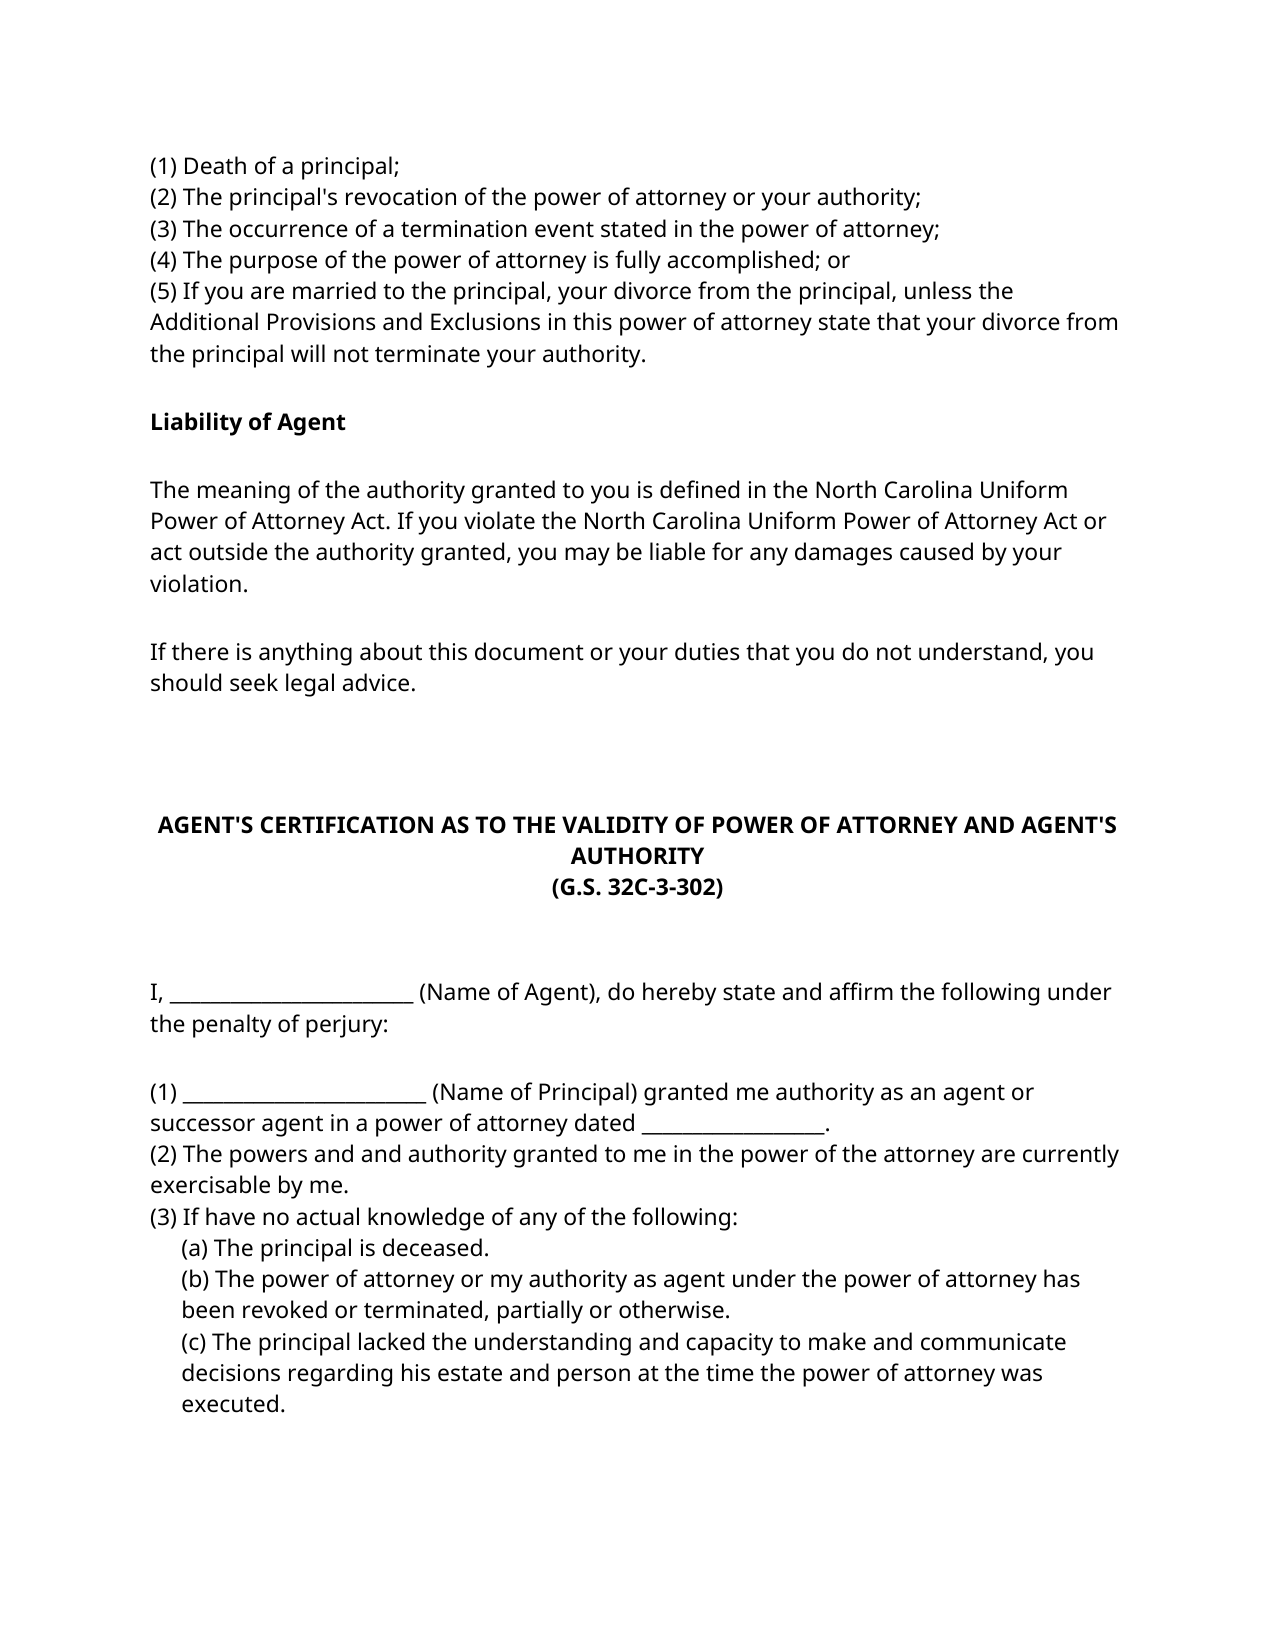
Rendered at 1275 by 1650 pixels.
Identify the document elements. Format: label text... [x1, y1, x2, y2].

text (b) The power of attorney or my authority as agent under the power of attorney has been revoked or terminated, partially or otherwise. [181, 1263, 1125, 1326]
text (3) If have no actual knowledge of any of the following: [150, 1201, 1125, 1232]
text (c) The principal lacked the understanding and capacity to make and communicate decisions regarding his estate and person at the time the power of attorney was executed. [181, 1326, 1125, 1419]
text (2) The principal's revocation of the power of attorney or your authority; [150, 181, 1125, 212]
text Liability of Agent [150, 406, 1125, 437]
text (2) The powers and and authority granted to me in the power of the attorney are currently exercisable by me. [150, 1138, 1125, 1201]
text (1) Death of a principal; [150, 150, 1125, 181]
text (G.S. 32C-3-302) [150, 871, 1125, 902]
text I, ________________________ (Name of Agent), do hereby state and affirm the following under the penalty of perjury: [150, 976, 1125, 1039]
text AGENT'S CERTIFICATION AS TO THE VALIDITY OF POWER OF ATTORNEY AND AGENT'S AUTHORITY [150, 809, 1125, 871]
text (1) ________________________ (Name of Principal) granted me authority as an agent or successor agent in a power of attorney dated __________________. [150, 1076, 1125, 1138]
text The meaning of the authority granted to you is defined in the North Carolina Uniform Power of Attorney Act. If you violate the North Carolina Uniform Power of Attorney Act or act outside the authority granted, you may be liable for any damages caused by your violation. [150, 474, 1125, 599]
text (5) If you are married to the principal, your divorce from the principal, unless the Additional Provisions and Exclusions in this power of attorney state that your divorce from the principal will not terminate your authority. [150, 275, 1125, 369]
text (a) The principal is deceased. [181, 1232, 1125, 1263]
text If there is anything about this document or your duties that you do not understand, you should seek legal advice. [150, 636, 1125, 698]
text (4) The purpose of the power of attorney is fully accomplished; or [150, 244, 1125, 275]
text (3) The occurrence of a termination event stated in the power of attorney; [150, 212, 1125, 244]
